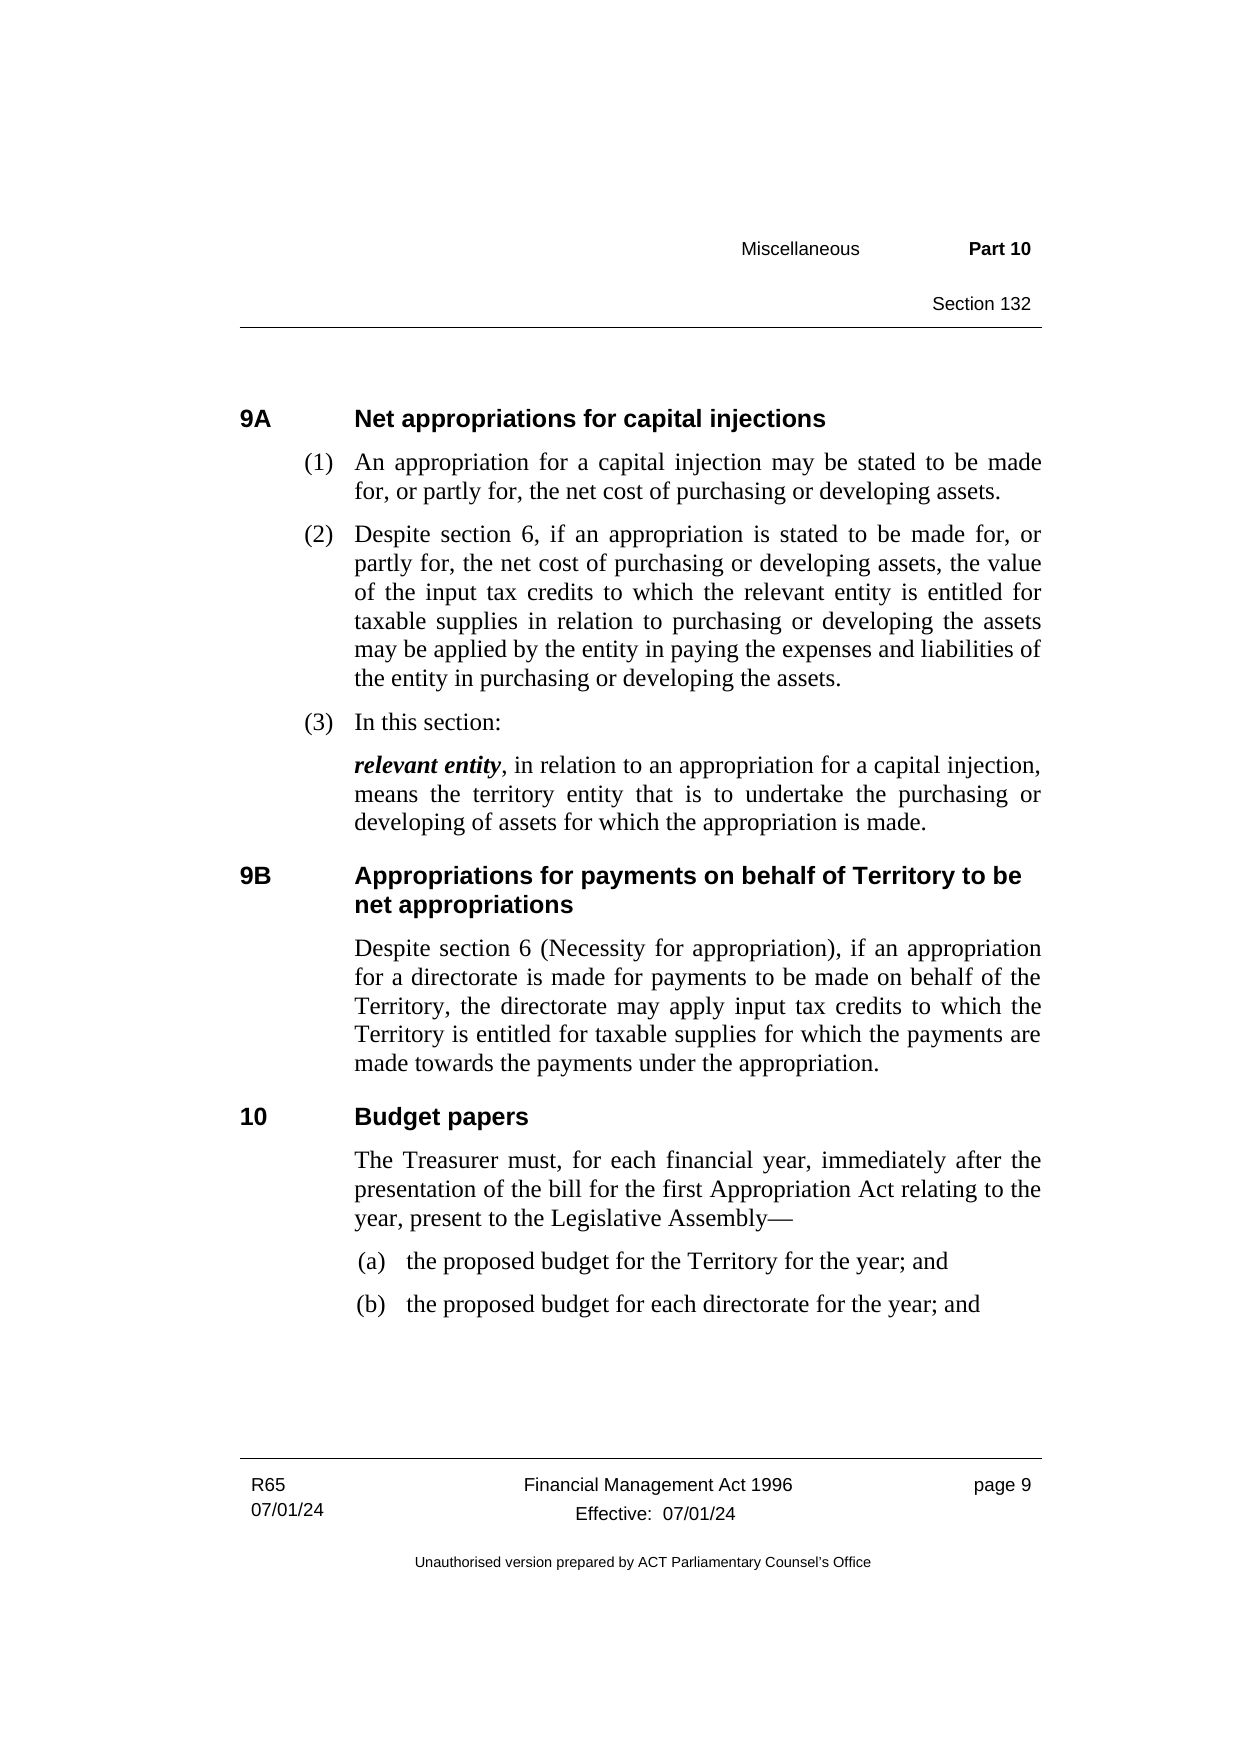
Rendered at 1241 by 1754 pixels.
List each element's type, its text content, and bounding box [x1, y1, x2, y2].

text (3) In this section: [239, 707, 1042, 735]
text (1) An appropriation for a capital injection may be stated to be made for, or partly for, the net cost of purchasing or developing assets. [239, 447, 1042, 505]
text Despite section 6 (Necessity for appropriation), if an appropriation for a directorate is made for payments to be made on behalf of the Territory, the directorate may apply input tax credits to which the Territory is entitled for taxable supplies for which the payments are made towards the payments under the appropriation. [354, 933, 1042, 1077]
text (2) Despite section 6, if an appropriation is stated to be made for, or partly for, the net cost of purchasing or developing assets, the value of the input tax credits to which the relevant entity is entitled for taxable supplies in relation to purchasing or developing the assets may be applied by the entity in paying the expenses and liabilities of the entity in purchasing or developing the assets. [239, 519, 1042, 692]
text (a) the proposed budget for the Territory for the year; and [239, 1246, 1042, 1275]
text (b) the proposed budget for each directorate for the year; and [239, 1289, 1042, 1318]
text 9B Appropriations for payments on behalf of Territory to be net appropriations [239, 861, 1042, 919]
text The Treasurer must, for each financial year, immediately after the presentation of the bill for the first Appropriation Act relating to the year, present to the Legislative Assembly— [354, 1145, 1042, 1232]
text 10 Budget papers [239, 1102, 1042, 1131]
text 9A Net appropriations for capital injections [239, 404, 1042, 433]
text relevant entity, in relation to an appropriation for a capital injection, means the territory entity that is to undertake the purchasing or developing of assets for which the appropriation is made. [354, 750, 1042, 836]
